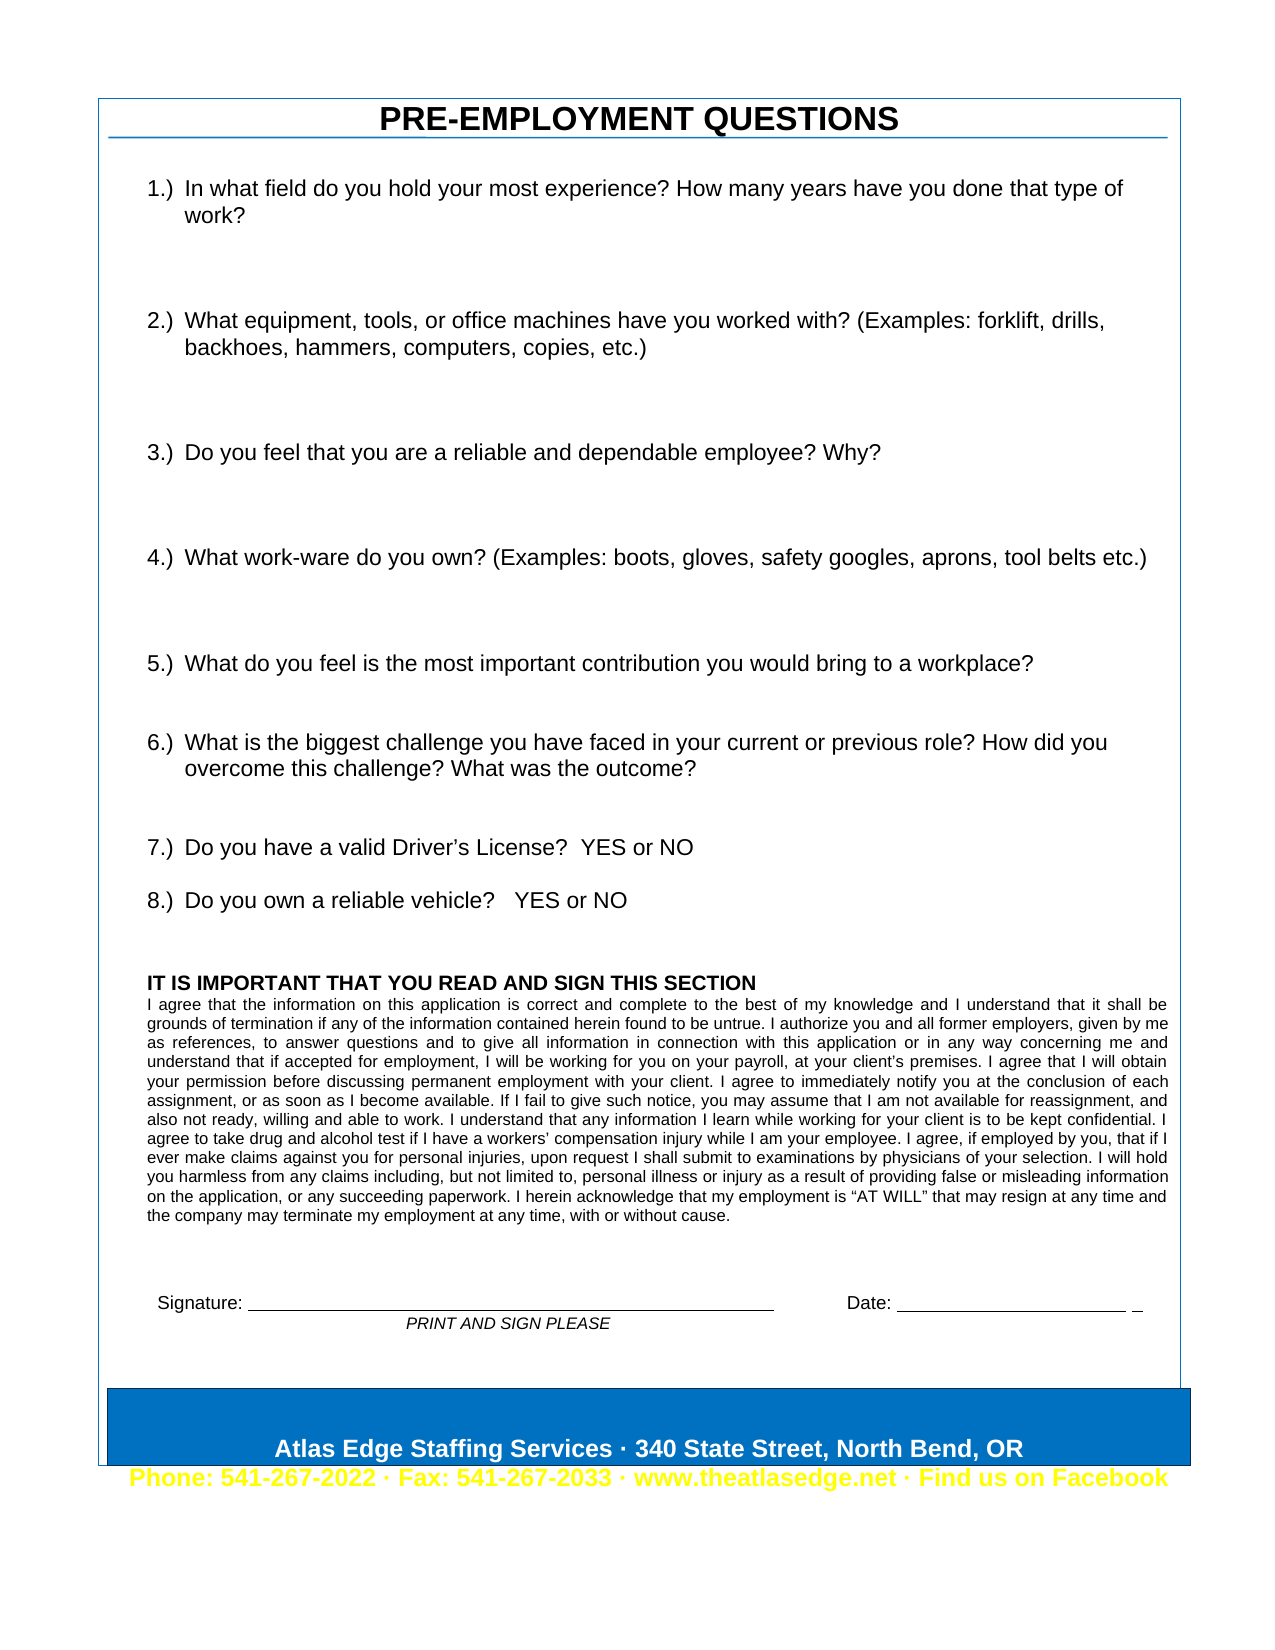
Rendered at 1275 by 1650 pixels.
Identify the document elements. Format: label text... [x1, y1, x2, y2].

table_header PRE-EMPLOYMENT QUESTIONS In what field do you hold your most experience? How many years have you done that type of work? What equipment, tools, or office machines have you worked with? (Examples: forklift, drills, backhoes, hammers, computers, copies, etc.) Do you feel that you are a reliable and dependable employee? Why? What work-ware do you own? (Examples: boots, gloves, safety googles, aprons, tool belts etc.) What do you feel is the most important contribution you would bring to a workplace? What is the biggest challenge you have faced in your current or previous role? How did you overcome this challenge? What was the outcome? Do you have a valid Driver’s License? YES or NO Do you own a reliable vehicle? YES or NO IT IS IMPORTANT THAT YOU READ AND SIGN THIS SECTION I agree that the information on this application is correct and complete to the best of my knowledge and I understand that it shall be grounds of termination if any of the information contained herein found to be untrue. I authorize you and all former employers, given by me as references, to answer questions and to give all information in connection with this application or in any way concerning me and understand that if accepted for employment, I will be working for you on your payroll, at your client’s premises. I agree that I will obtain your permission before discussing permanent employment with your client. I agree to immediately notify you at the conclusion of each assignment, or as soon as I become available. If I fail to give such notice, you may assume that I am not available for reassignment, and also not ready, willing and able to work. I understand that any information I learn while working for your client is to be kept confidential. I agree to take drug and alcohol test if I have a workers’ compensation injury while I am your employee. I agree, if employed by you, that if I ever make claims against you for personal injuries, upon request I shall submit to examinations by physicians of your selection. I will hold you harmless from any claims including, but not limited to, personal illness or injury as a result of providing false or misleading information on the application, or any succeeding paperwork. I herein acknowledge that my employment is “AT WILL” that may resign at any time and the company may terminate my employment at any time, with or without cause. Signature: Date: . PRINT AND SIGN PLEASE [99, 99, 1180, 1465]
